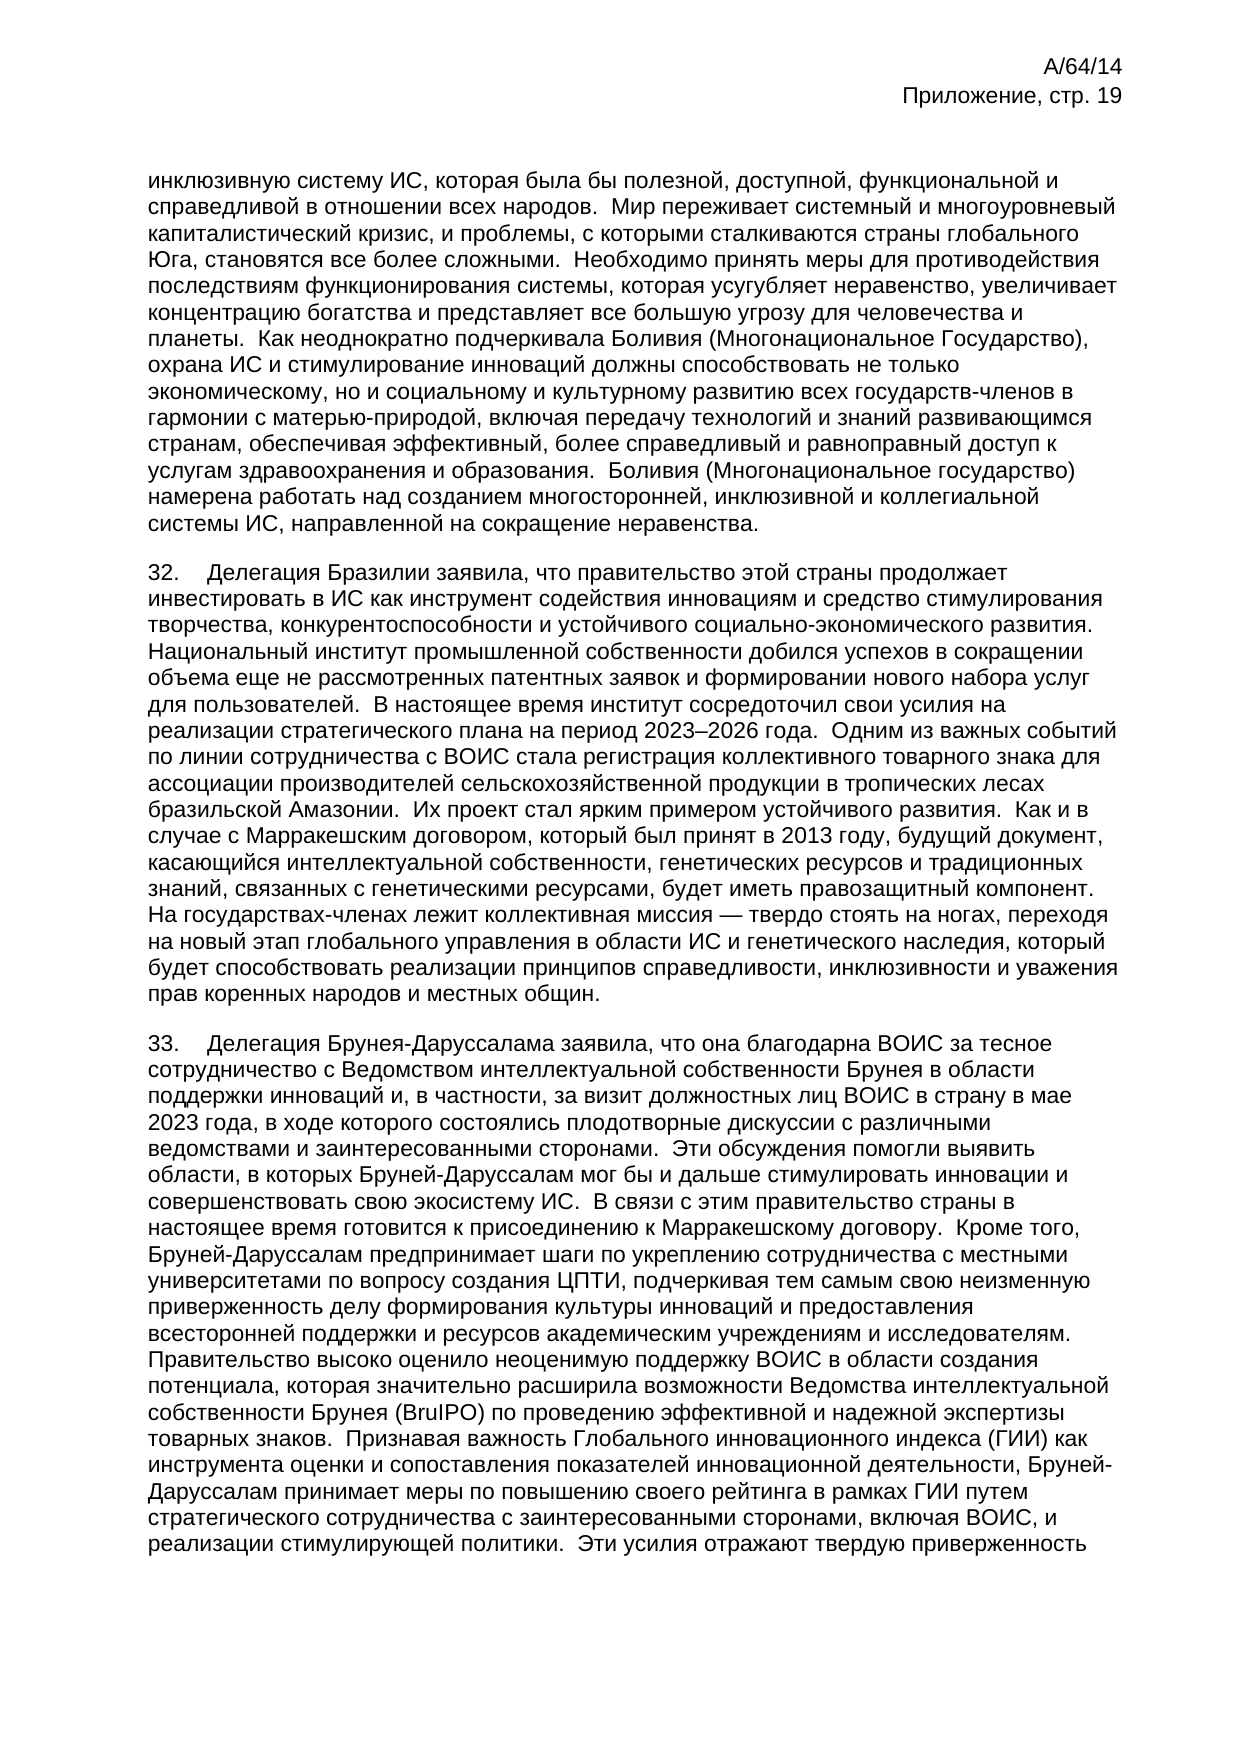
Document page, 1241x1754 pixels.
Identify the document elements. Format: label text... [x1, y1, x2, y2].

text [148, 1030, 1122, 1557]
text Делегация Бразилии заявила, что правительство этой страны продолжает инвестировать в ИС как инструмент содействия инновациям и средство стимулирования творчества, конкурентоспособности и устойчивого социально-экономического развития. Национальный институт промышленной собственности добился успехов в сокращении объема еще не рассмотренных патентных заявок и формировании нового набора услуг для пользователей. В настоящее время институт сосредоточил свои усилия на реализации стратегического плана на период 2023–2026 года. Одним из важных событий по линии сотрудничества с ВОИС стала регистрация коллективного товарного знака для ассоциации производителей сельскохозяйственной продукции в тропических лесах бразильской Амазонии. Их проект стал ярким примером устойчивого развития. Как и в случае с Марракешским договором, который был принят в 2013 году, будущий документ, касающийся интеллектуальной собственности, генетических ресурсов и традиционных знаний, связанных с генетическими ресурсами, будет иметь правозащитный компонент. На государствах-членах лежит коллективная миссия — твердо стоять на ногах, переходя на новый этап глобального управления в области ИС и генетического наследия, который будет способствовать реализации принципов справедливости, инклюзивности и уважения прав коренных народов и местных общин. [148, 559, 1122, 1007]
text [148, 167, 1122, 536]
